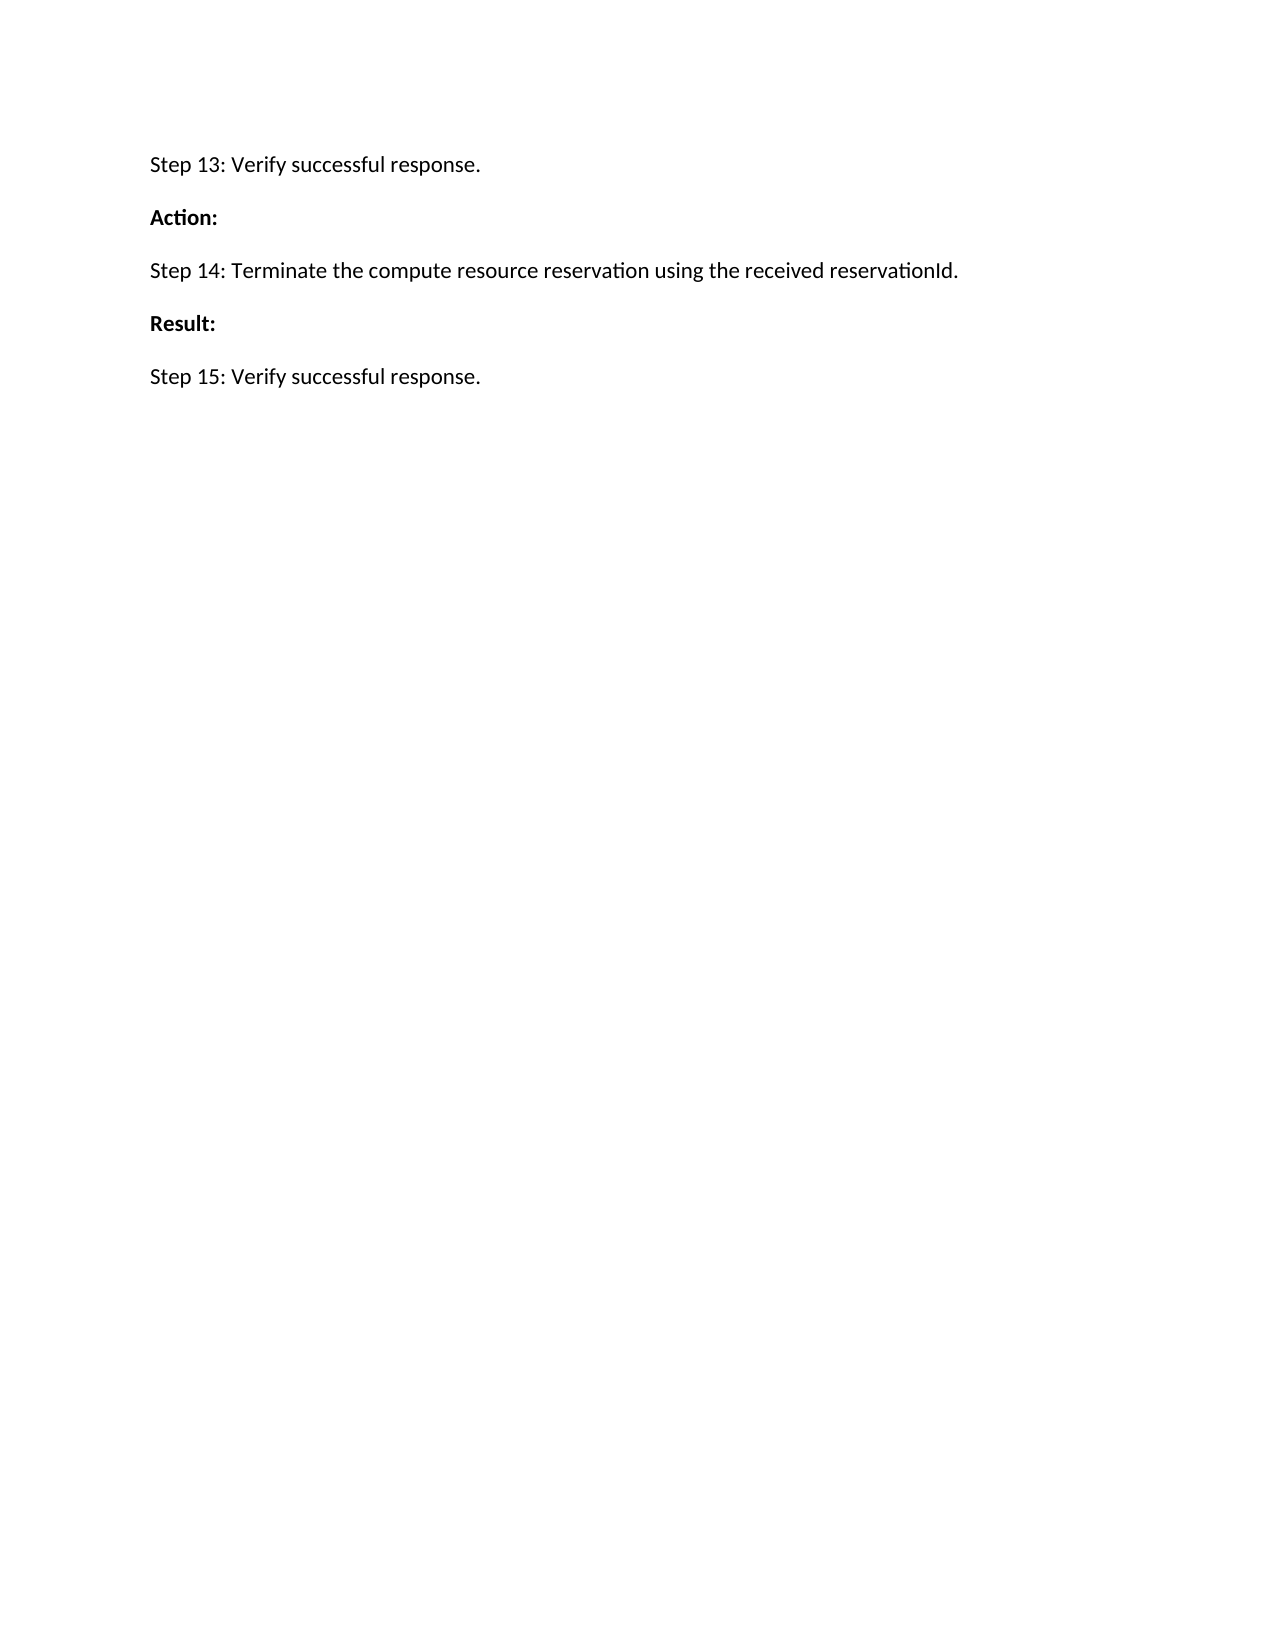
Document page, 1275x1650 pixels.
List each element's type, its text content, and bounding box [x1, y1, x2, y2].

text Result: [150, 309, 1125, 337]
text Action: [150, 203, 1125, 231]
text Step 14: Terminate the compute resource reservation using the received reservationId. [150, 256, 1125, 284]
text Step 13: Verify successful response. [150, 150, 1125, 178]
text Step 15: Verify successful response. [150, 362, 1125, 390]
